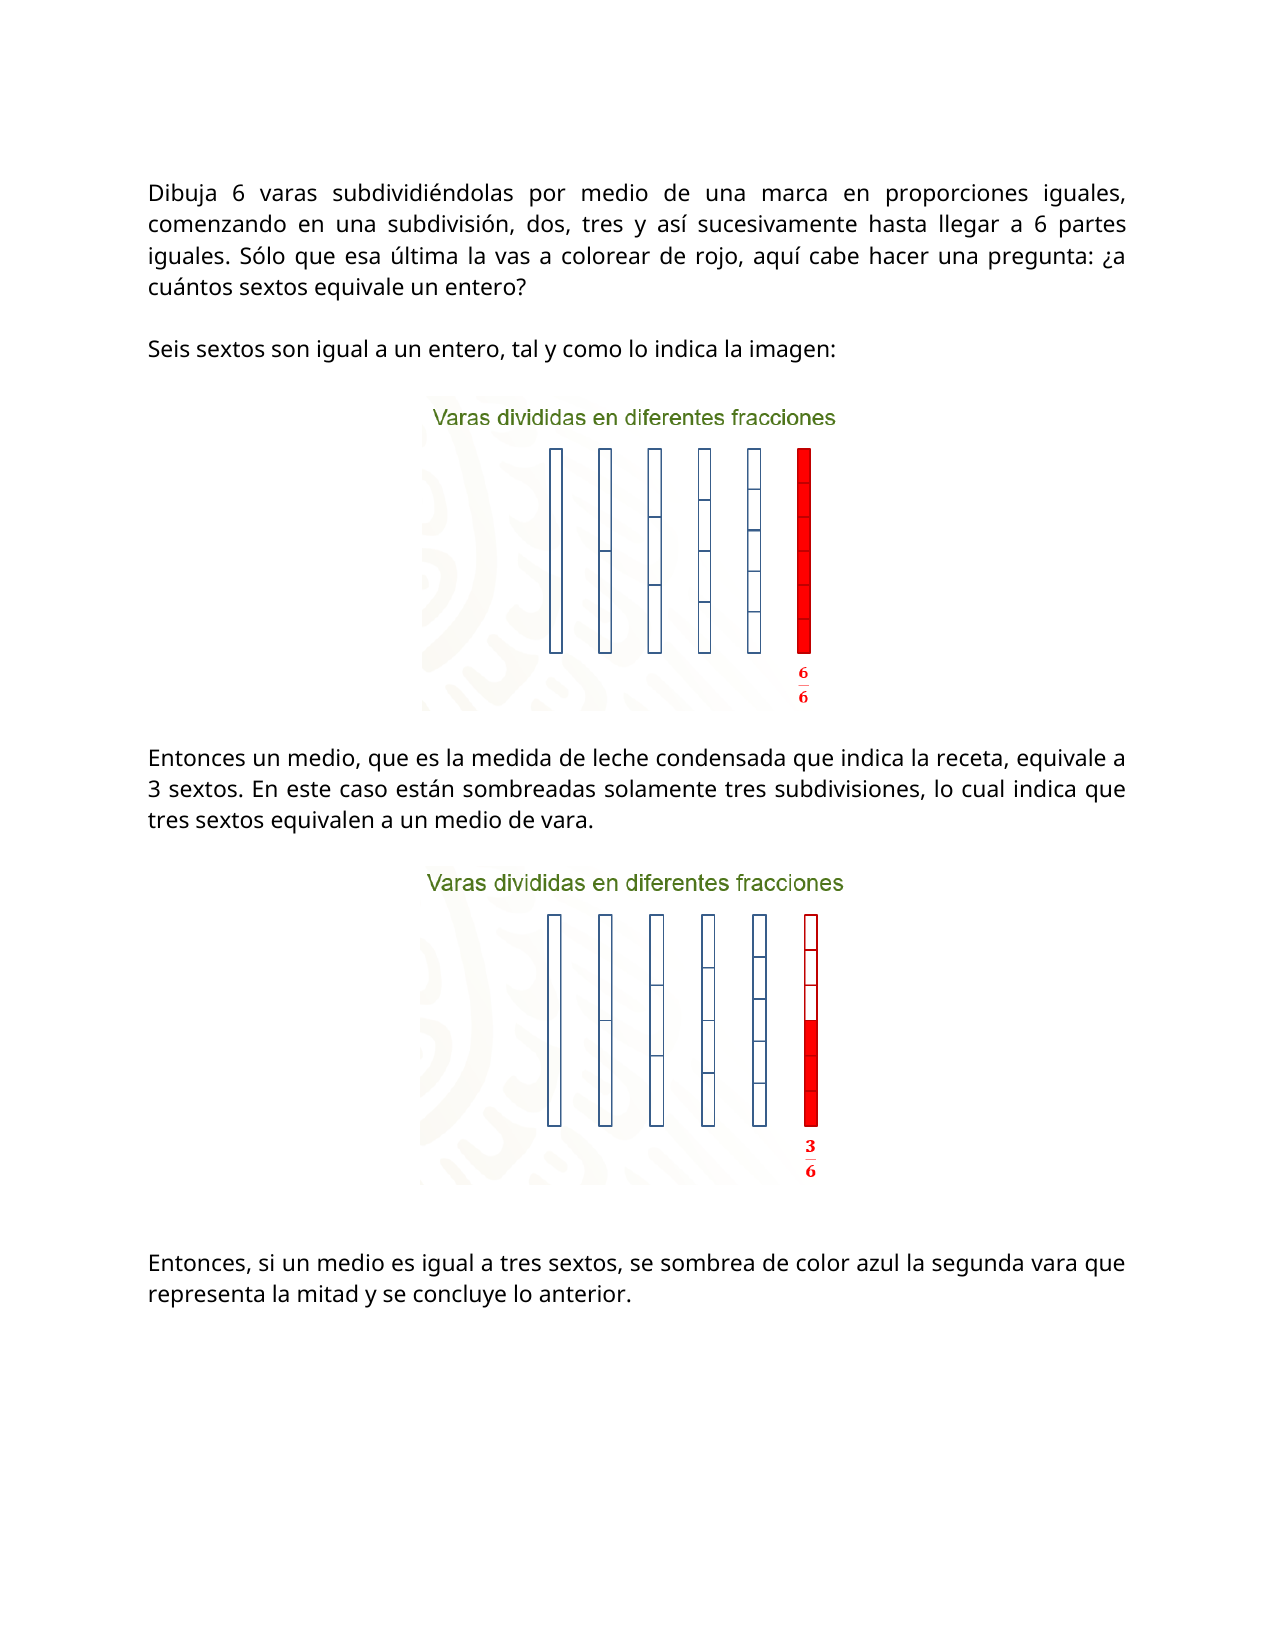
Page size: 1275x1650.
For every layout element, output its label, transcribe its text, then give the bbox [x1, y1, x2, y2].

picture [422, 396, 853, 711]
text Seis sextos son igual a un entero, tal y como lo indica la imagen: [148, 333, 1127, 365]
picture [420, 866, 855, 1185]
text Dibuja 6 varas subdividiéndolas por medio de una marca en proporciones iguales, comenzando en una subdivisión, dos, tres y así sucesivamente hasta llegar a 6 partes iguales. Sólo que esa última la vas a colorear de rojo, aquí cabe hacer una pregunta: ¿a cuántos sextos equivale un entero? [148, 177, 1127, 302]
text Entonces un medio, que es la medida de leche condensada que indica la receta, equivale a 3 sextos. En este caso están sombreadas solamente tres subdivisiones, lo cual indica que tres sextos equivalen a un medio de vara. [148, 742, 1127, 836]
text Entonces, si un medio es igual a tres sextos, se sombrea de color azul la segunda vara que representa la mitad y se concluye lo anterior. [148, 1247, 1127, 1309]
